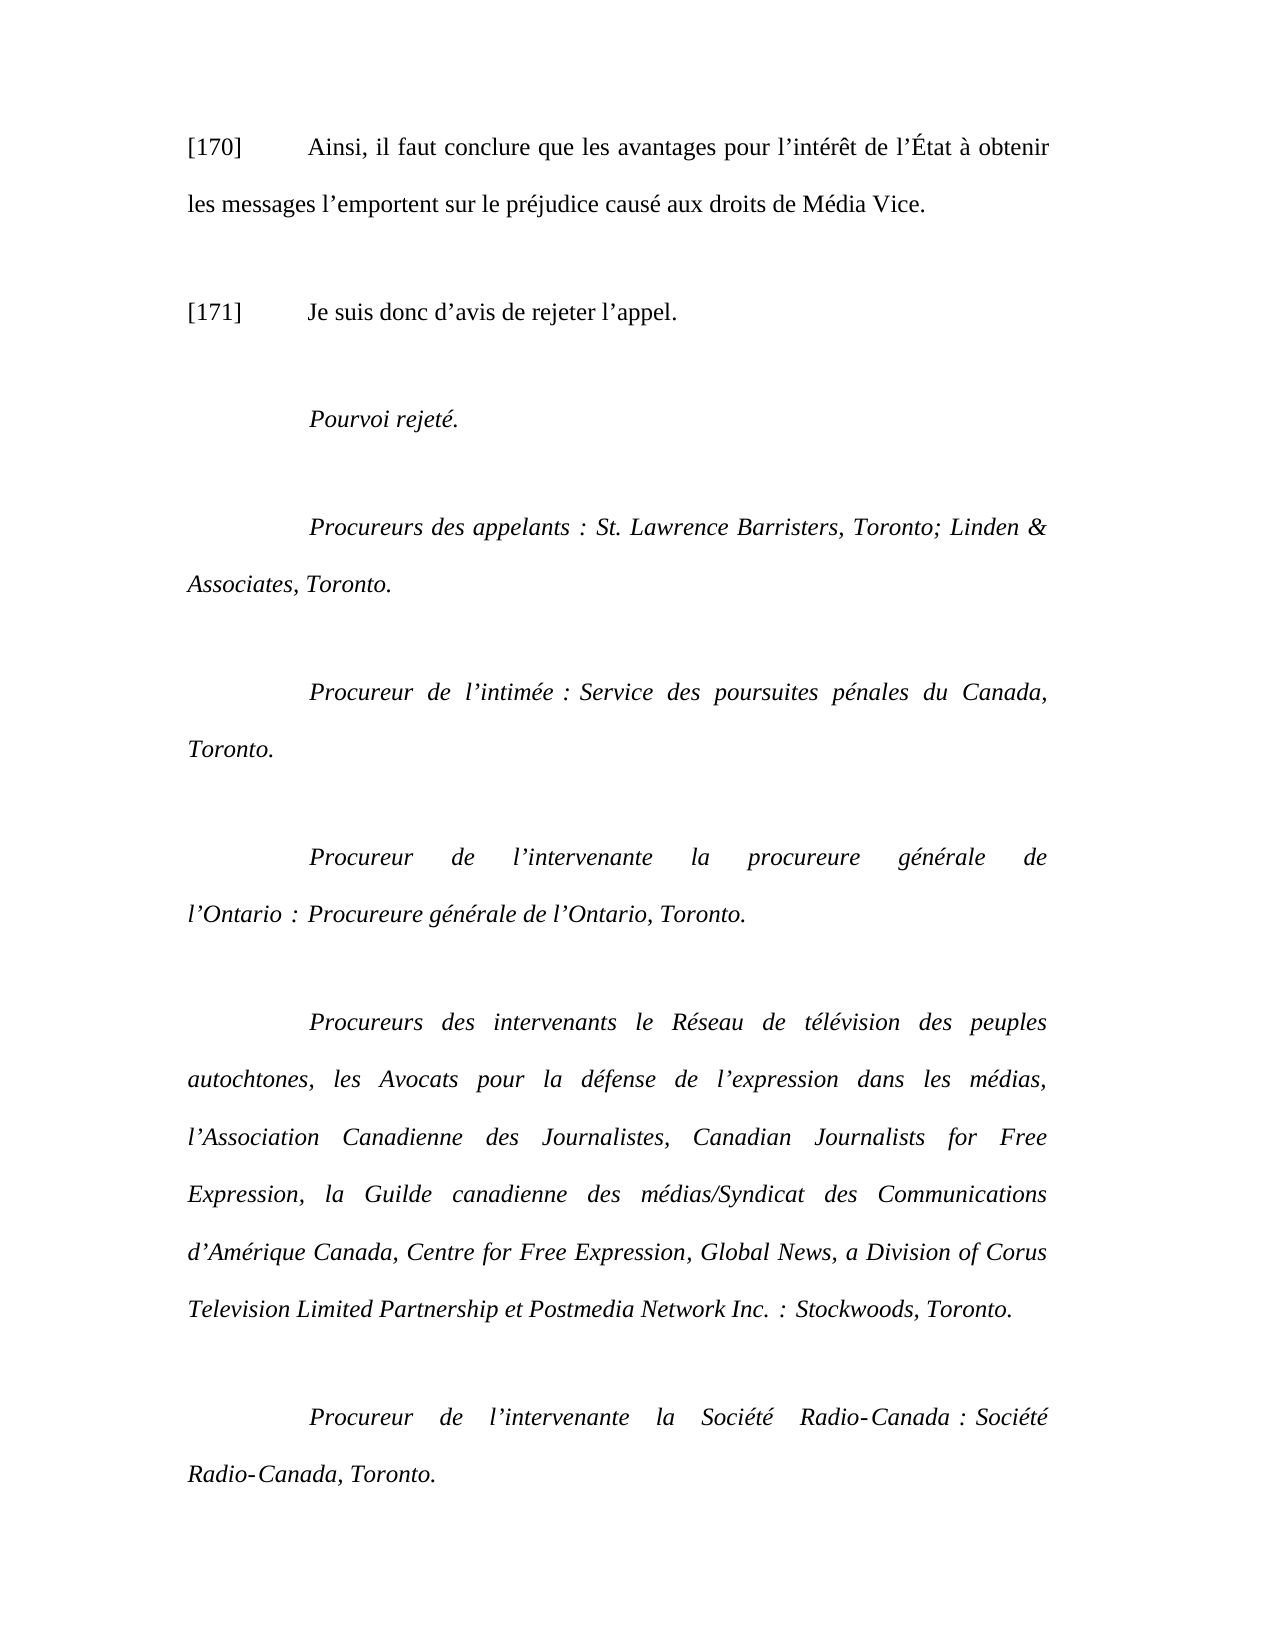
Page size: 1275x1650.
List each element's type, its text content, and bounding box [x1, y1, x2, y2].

text Je suis donc d’avis de rejeter l’appel. [187, 297, 1050, 326]
text Procureurs des intervenants le Réseau de télévision des peuples autochtones, les Avocats pour la défense de l’expression dans les médias, l’Association Canadienne des Journalistes, Canadian Journalists for Free Expression, la Guilde canadienne des médias/Syndicat des Communications d’Amérique Canada, Centre for Free Expression, Global News, a Division of Corus Television Limited Partnership et Postmedia Network Inc. : Stockwoods, Toronto. [187, 1007, 1050, 1323]
text Ainsi, il faut conclure que les avantages pour l’intérêt de l’État à obtenir les messages l’emportent sur le préjudice causé aux droits de Média Vice. [187, 132, 1050, 218]
text Procureur de l’intervenante la procureure générale de l’Ontario : Procureure générale de l’Ontario, Toronto. [187, 842, 1050, 928]
text Procureur de l’intervenante la Société Radio-Canada : Société Radio-Canada, Toronto. [187, 1402, 1050, 1488]
text Procureur de l’intimée : Service des poursuites pénales du Canada, Toronto. [187, 677, 1050, 763]
text Procureurs des appelants : St. Lawrence Barristers, Toronto; Linden & Associates, Toronto. [187, 512, 1050, 598]
text Pourvoi rejeté. [187, 404, 1050, 433]
